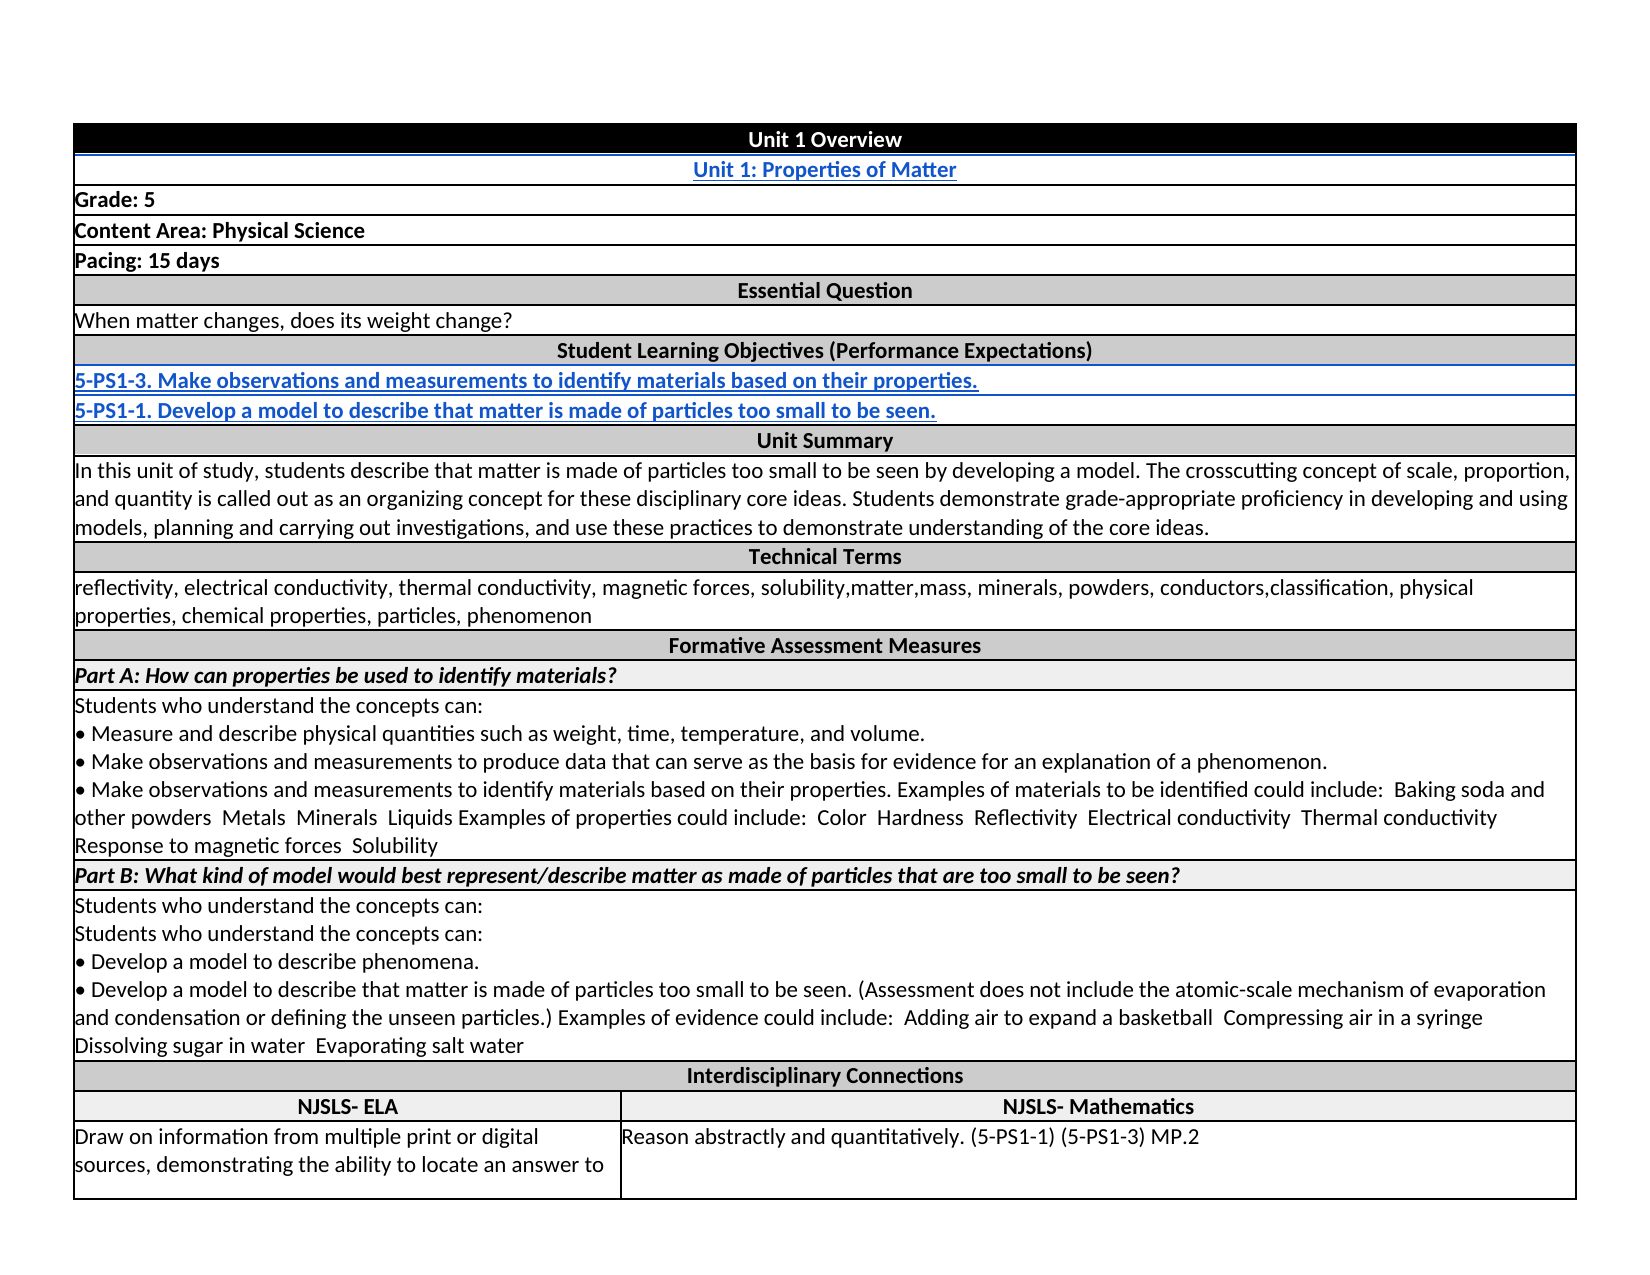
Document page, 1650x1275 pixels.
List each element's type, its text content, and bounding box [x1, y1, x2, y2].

table_cell In this unit of study, students describe that matter is made of particles too small to be seen by developing a model. The crosscutting concept of scale, proportion, and quantity is called out as an organizing concept for these disciplinary core ideas. Students demonstrate grade-appropriate proficiency in developing and using models, planning and carrying out investigations, and use these practices to demonstrate understanding of the core ideas. [75, 457, 1575, 541]
table_cell Formative Assessment Measures [75, 631, 1575, 659]
table_cell Pacing: 15 days [75, 246, 1575, 274]
table_cell Grade: 5 [75, 186, 1575, 214]
table_cell Technical Terms [75, 543, 1575, 571]
table_cell Part A: How can properties be used to identify materials? [75, 661, 1575, 689]
table_cell Student Learning Objectives (Performance Expectations) [75, 336, 1575, 364]
table_cell When matter changes, does its weight change? [75, 306, 1575, 334]
table_cell Essential Question [75, 276, 1575, 304]
table_cell NJSLS- Mathematics [622, 1092, 1575, 1120]
table_cell Unit Summary [75, 426, 1575, 454]
table_header Unit 1 Overview [75, 125, 1575, 153]
table_cell Content Area: Physical Science [75, 216, 1575, 244]
table_cell 5-PS1-1. Develop a model to describe that matter is made of particles too small to be seen. [75, 396, 1575, 424]
table_cell NJSLS- ELA [75, 1092, 620, 1120]
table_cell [622, 1122, 1575, 1198]
table_cell Part B: What kind of model would best represent/describe matter as made of particles that are too small to be seen? [75, 861, 1575, 889]
table_cell 5-PS1-3. Make observations and measurements to identify materials based on their properties. [75, 366, 1575, 394]
table_cell Unit 1: Properties of Matter [75, 156, 1575, 183]
table_cell Interdisciplinary Connections [75, 1062, 1575, 1090]
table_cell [75, 1122, 620, 1198]
table_cell reflectivity, electrical conductivity, thermal conductivity, magnetic forces, solubility,matter,mass, minerals, powders, conductors,classification, physical properties, chemical properties, particles, phenomenon [75, 573, 1575, 629]
table_cell Students who understand the concepts can: Students who understand the concepts can: • Develop a model to describe phenomena. • Develop a model to describe that matter is made of particles too small to be seen. (Assessment does not include the atomic-scale mechanism of evaporation and condensation or defining the unseen particles.) Examples of evidence could include: Adding air to expand a basketball Compressing air in a syringe Dissolving sugar in water Evaporating salt water [75, 891, 1575, 1059]
table_cell Students who understand the concepts can: • Measure and describe physical quantities such as weight, time, temperature, and volume. • Make observations and measurements to produce data that can serve as the basis for evidence for an explanation of a phenomenon. • Make observations and measurements to identify materials based on their properties. Examples of materials to be identified could include: Baking soda and other powders Metals Minerals Liquids Examples of properties could include: Color Hardness Reflectivity Electrical conductivity Thermal conductivity Response to magnetic forces Solubility [75, 691, 1575, 859]
